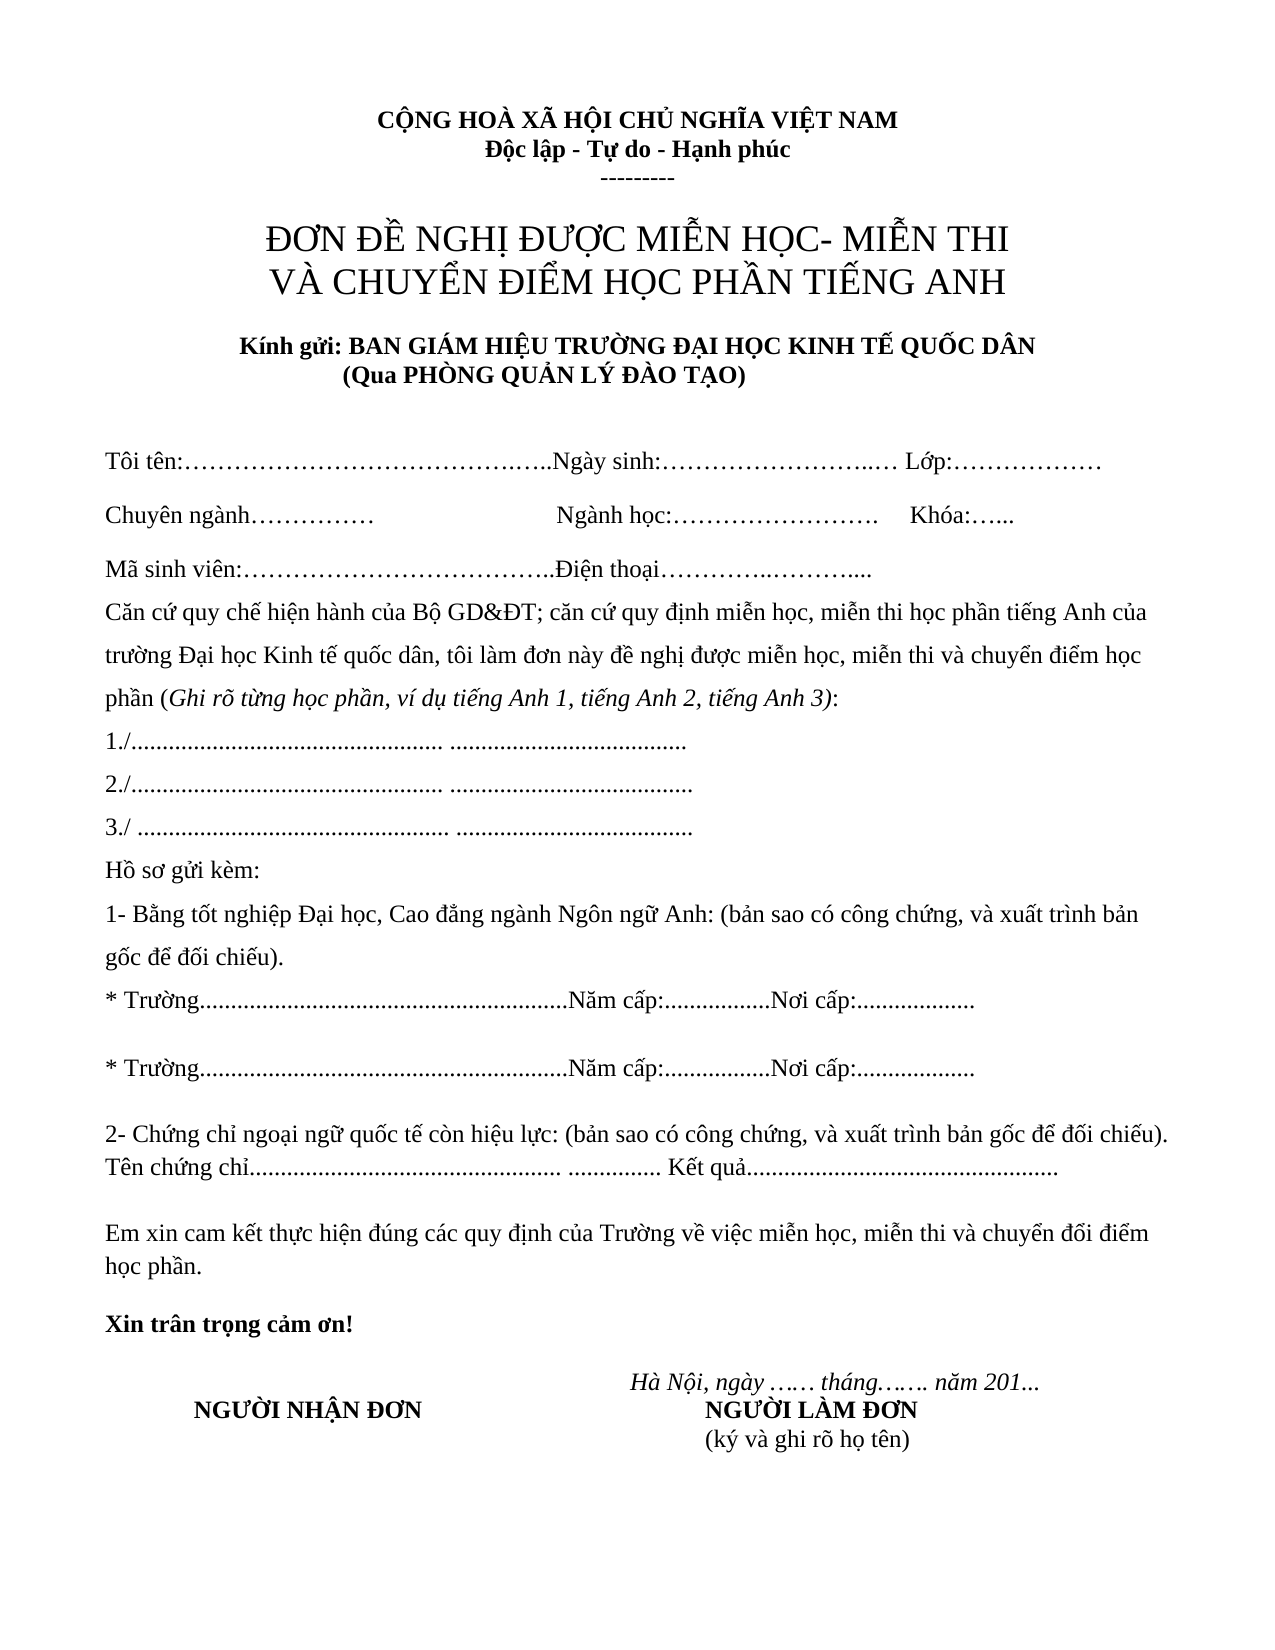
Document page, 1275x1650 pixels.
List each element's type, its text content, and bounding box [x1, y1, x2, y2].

text Tôi tên:………………………………….…..Ngày sinh:……………………..… Lớp:……………… [105, 389, 1170, 475]
text (Qua PHÒNG QUẢN LÝ ĐÀO TẠO) [255, 360, 1170, 389]
text Hà Nội, ngày …… tháng……. năm 201... [630, 1338, 1170, 1396]
text ĐƠN ĐỀ NGHỊ ĐƯỢC MIỄN HỌC- MIỄN THI [105, 216, 1170, 259]
text Chuyên ngành…………… Ngành học:……………………. Khóa:…... [105, 500, 1170, 529]
text CỘNG HOÀ XÃ HỘI CHỦ NGHĨA VIỆT NAM Độc lập - Tự do - Hạnh phúc [105, 105, 1170, 162]
text VÀ CHUYỂN ĐIỂM HỌC PHẦN TIẾNG ANH Kính gửi: BAN GIÁM HIỆU TRƯỜNG ĐẠI HỌC KINH TẾ QUỐC DÂN [105, 259, 1170, 360]
text * Trường...........................................................Năm cấp:.................Nơi cấp:................... 2- Chứng chỉ ngoại ngữ quốc tế còn hiệu lực: (bản sao có công chứng, và xuất trình bản gốc để đối chiếu). Tên chứng chỉ.................................................. ............... Kết quả.................................................. Em xin cam kết thực hiện đúng các quy định của Trường về việc miễn học, miễn thi và chuyển đổi điểm học phần. [105, 1053, 1170, 1280]
text NGƯỜI NHẬN ĐƠN......... NGƯỜI LÀM ĐƠN......... (ký và ghi rõ họ tên).... [194, 1396, 1170, 1453]
text --------- [105, 162, 1170, 191]
text Mã sinh viên:………………………………..Điện thoại…………..……….... Căn cứ quy chế hiện hành của Bộ GD&ĐT; căn cứ quy định miễn học, miễn thi học phần tiếng Anh của trường Đại học Kinh tế quốc dân, tôi làm đơn này đề nghị được miễn học, miễn thi và chuyển điểm học phần (Ghi rõ từng học phần, ví dụ tiếng Anh 1, tiếng Anh 2, tiếng Anh 3): 1./.................................................. ...................................... 2./.................................................. ....................................... 3./ .................................................. ...................................... Hồ sơ gửi kèm: 1- Bằng tốt nghiệp Đại học, Cao đẳng ngành Ngôn ngữ Anh: (bản sao có công chứng, và xuất trình bản gốc để đối chiếu). * Trường...........................................................Năm cấp:.................Nơi cấp:................... [105, 554, 1170, 1014]
text Xin trân trọng cảm ơn! [105, 1309, 1170, 1338]
